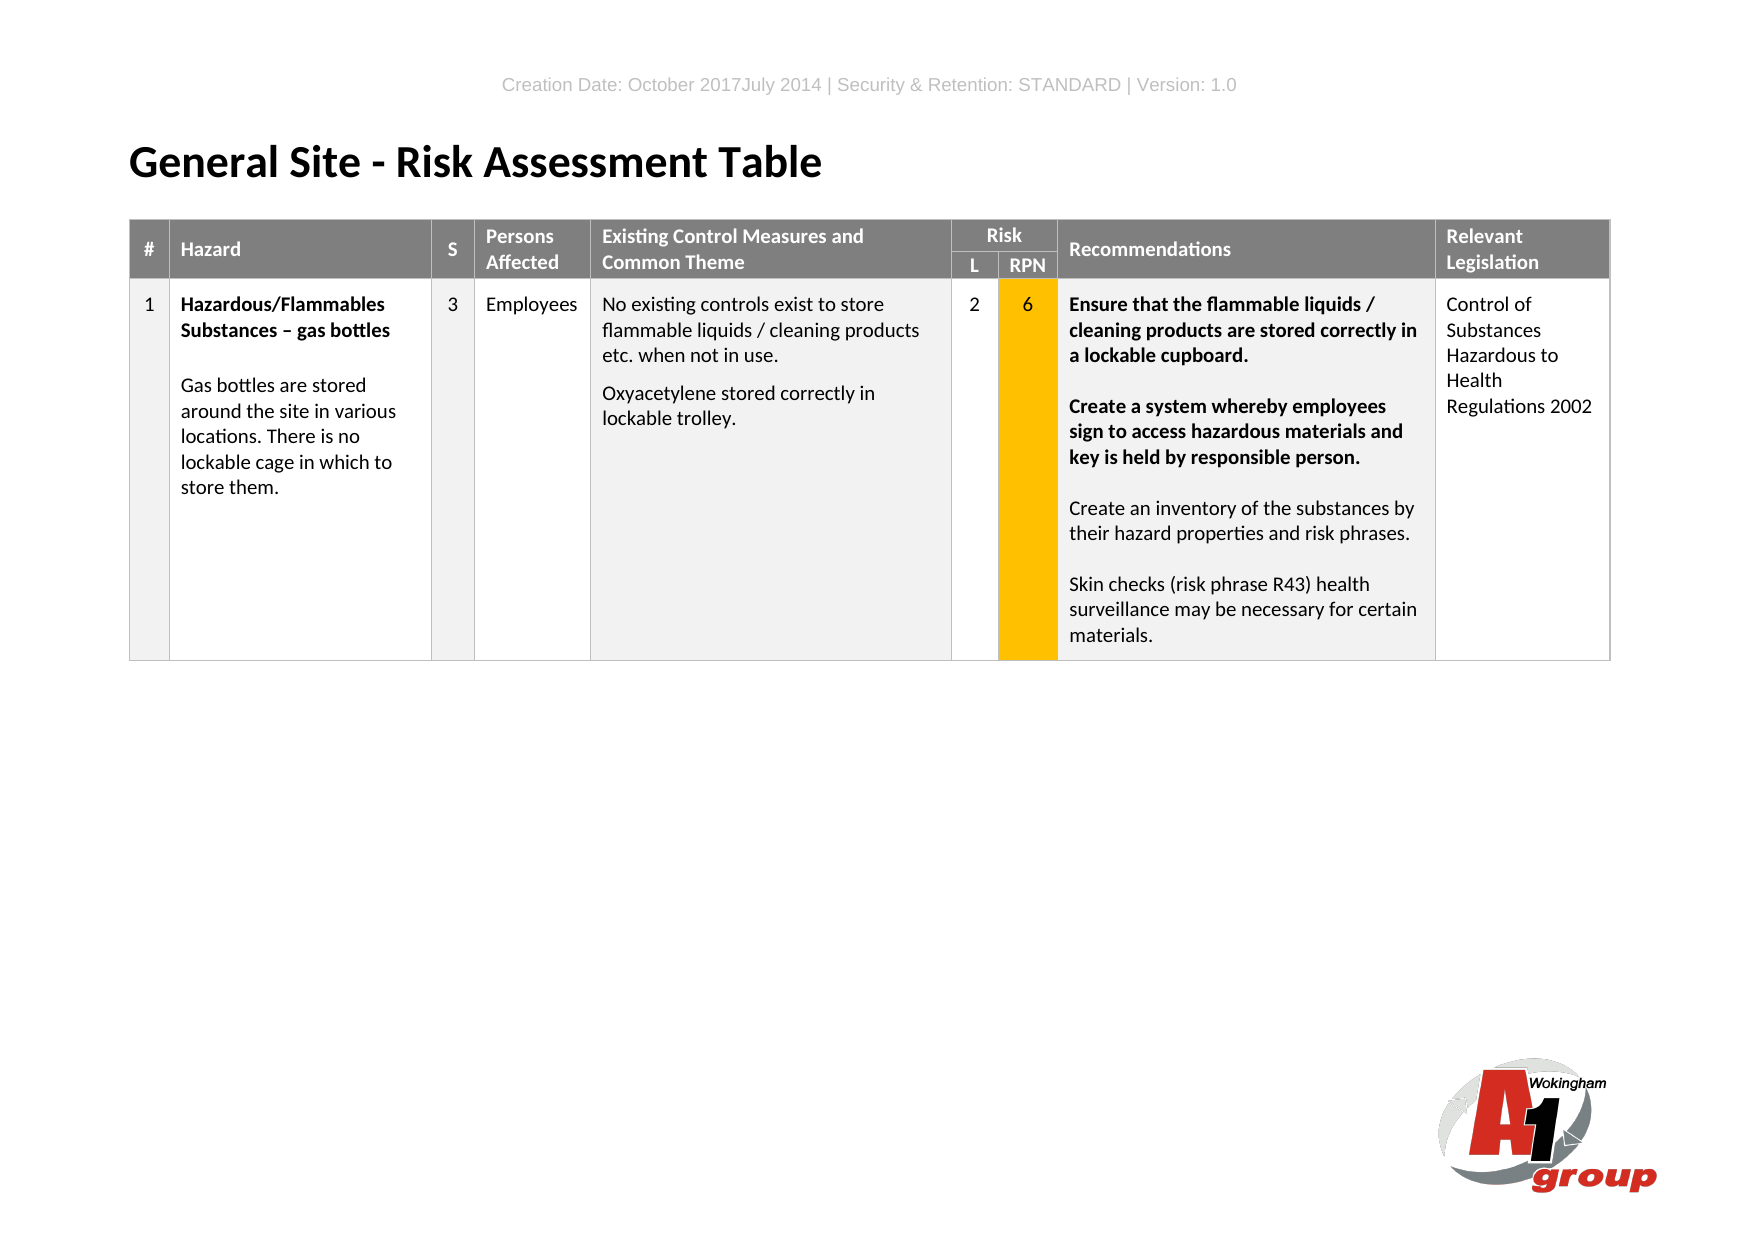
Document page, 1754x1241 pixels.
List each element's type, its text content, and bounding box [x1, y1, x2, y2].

table_cell L [952, 252, 998, 278]
table_cell Control of Substances Hazardous to Health Regulations 2002 [1436, 279, 1609, 660]
table_cell RPN [999, 252, 1057, 278]
table_header # [130, 220, 169, 278]
table_cell 6 [999, 279, 1057, 660]
table_cell 1 [130, 279, 169, 660]
table_header Relevant Legislation [1436, 220, 1609, 278]
table_cell 2 [952, 279, 998, 660]
table_cell 3 [432, 279, 474, 660]
table_header Recommendations [1058, 220, 1435, 278]
table_header Hazard [170, 220, 431, 278]
table_cell No econtrols existstore flammable liquids / cleaning products etc. when n [591, 279, 951, 660]
table_header Existing Control Measures and Common Theme [591, 220, 951, 278]
picture [1436, 1055, 1660, 1196]
table_cell Hazardous/Flammables Substances – gas bottles Gas bottles are stored around the site in various locations. There is no lockable cage in which to store them. [170, 279, 431, 660]
table_cell Employees [475, 279, 590, 660]
table_header Risk [952, 220, 1057, 251]
table_cell Ensure that theflammable liquids / cleaning products are stored correctly in a lockable cupboard. Create a system whereby employees sign to access hazardous materials and key is held by responsible person. Create an inventory of the substances by their hazard properties and risk phrases. Skin checks (risk phrase R43) health surveillance may be necessary for certain materials. [1058, 279, 1435, 660]
subtitle General Site - Risk Assessment Table [129, 133, 1609, 189]
table_header Persons Affected [475, 220, 590, 278]
table_header S [432, 220, 474, 278]
